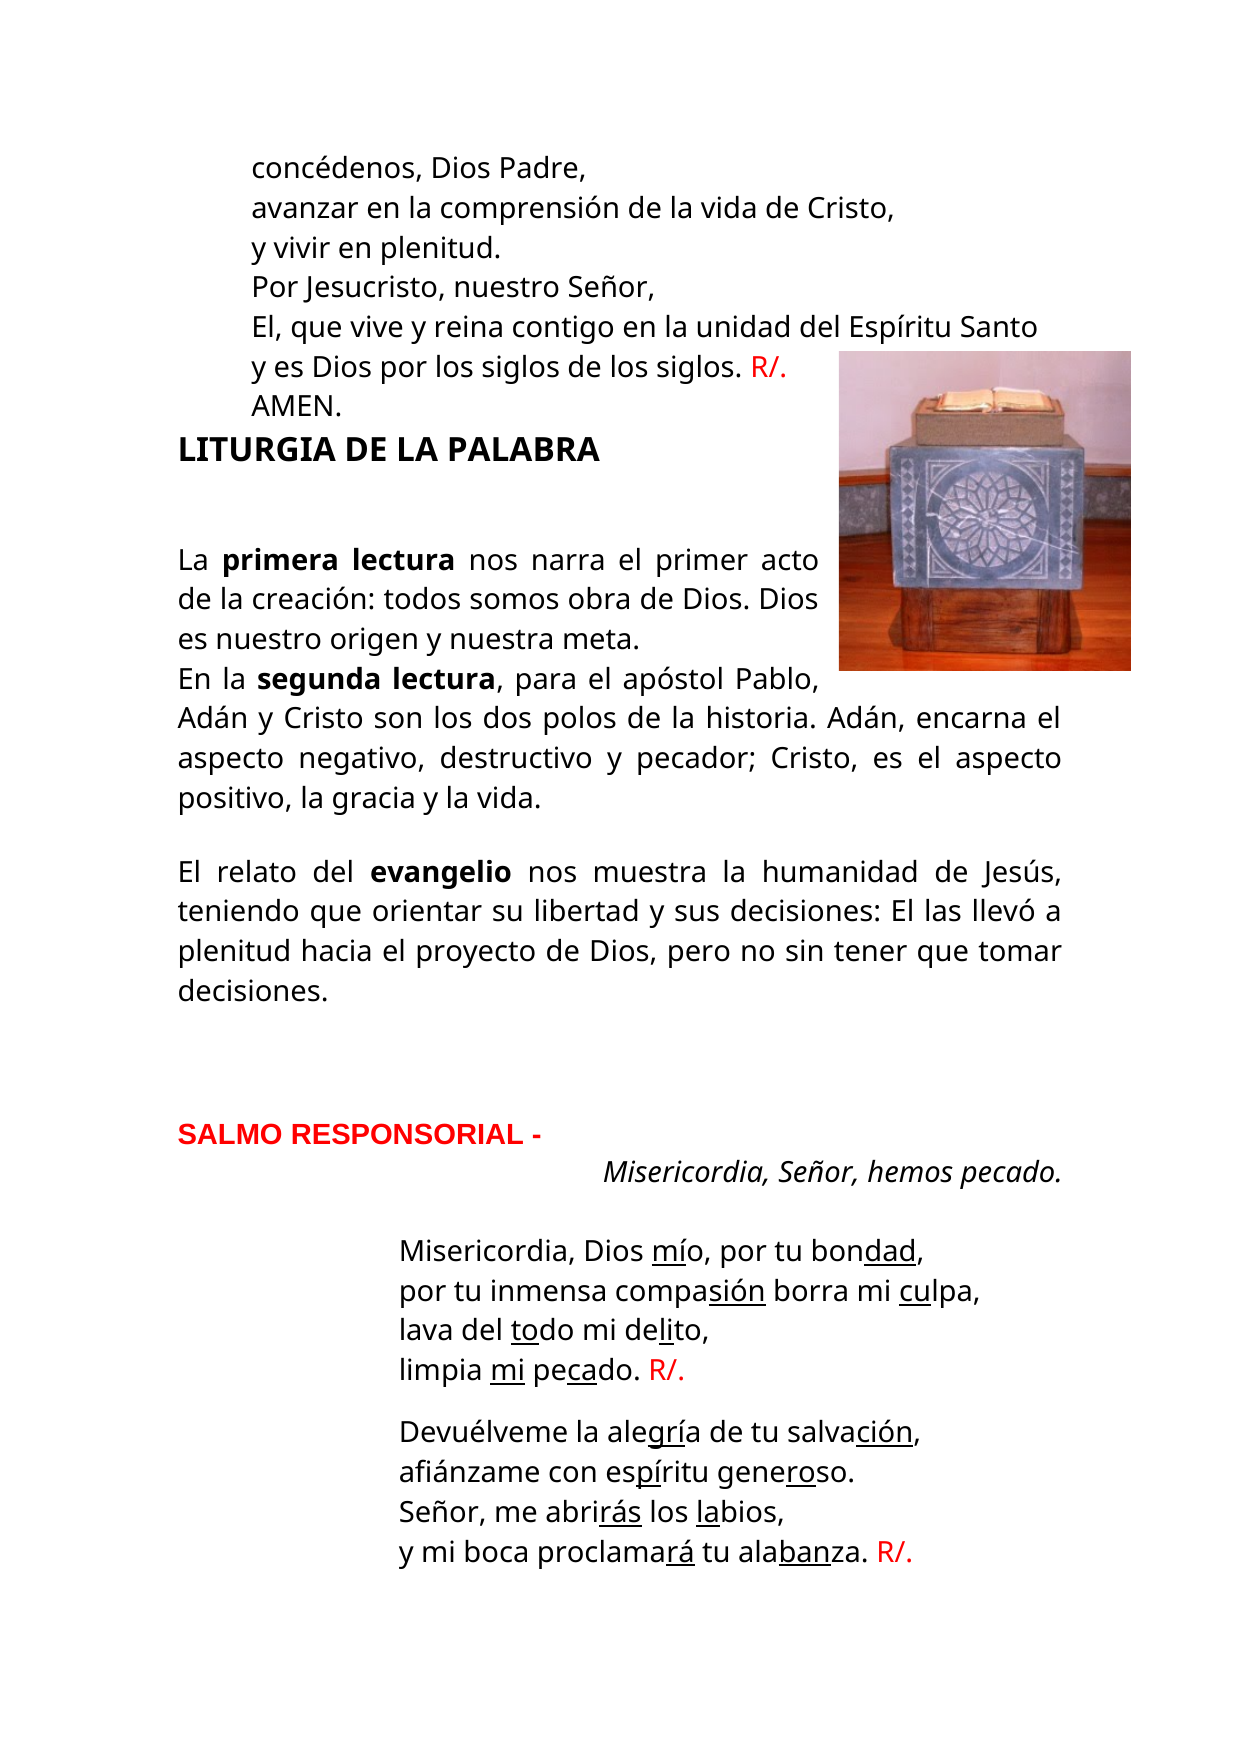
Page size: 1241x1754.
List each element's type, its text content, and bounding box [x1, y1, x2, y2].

text por tu inmensa compasión borra mi culpa, [398, 1270, 1063, 1310]
text y mi boca proclamará tu alabanza. R/. [398, 1531, 1063, 1571]
text Señor, me abrirás los labios, [398, 1491, 1063, 1531]
text y vivir en plenitud. [251, 227, 1063, 267]
text En la segunda lectura, para el apóstol Pablo, Adán y Cristo son los dos polos de la historia. Adán, encarna el aspecto negativo, destructivo y pecador; Cristo, es el aspecto positivo, la gracia y la vida. [177, 658, 1063, 817]
text El, que vive y reina contigo en la unidad del Espíritu Santo [251, 306, 1063, 346]
text y es Dios por los siglos de los siglos. R/. AMEN. [251, 346, 1063, 425]
text La primera lectura nos narra el primer acto de la creación: todos somos obra de Dios. Dios es nuestro origen y nuestra meta. [177, 539, 838, 658]
text El relato del evangelio nos muestra la humanidad de Jesús, teniendo que orientar su libertad y sus decisiones: El las llevó a plenitud hacia el proyecto de Dios, pero no sin tener que tomar decisiones. [177, 851, 1063, 1009]
text afiánzame con espíritu generoso. [398, 1451, 1063, 1491]
text Misericordia, Señor, hemos pecado. [177, 1151, 1063, 1191]
text SALMO RESPONSORIAL - [177, 1117, 1063, 1151]
text lava del todo mi delito, [398, 1310, 1063, 1349]
text Misericordia, Dios mío, por tu bondad, [398, 1230, 1063, 1270]
text limpia mi pecado. R/. [398, 1349, 1063, 1389]
text Devuélveme la alegría de tu salvación, [398, 1412, 1063, 1451]
text concédenos, Dios Padre, [251, 148, 1063, 187]
picture [838, 351, 1131, 671]
text Por Jesucristo, nuestro Señor, [251, 267, 1063, 306]
text LITURGIA DE LA PALABRA [177, 425, 838, 471]
text avanzar en la comprensión de la vida de Cristo, [251, 187, 1063, 227]
